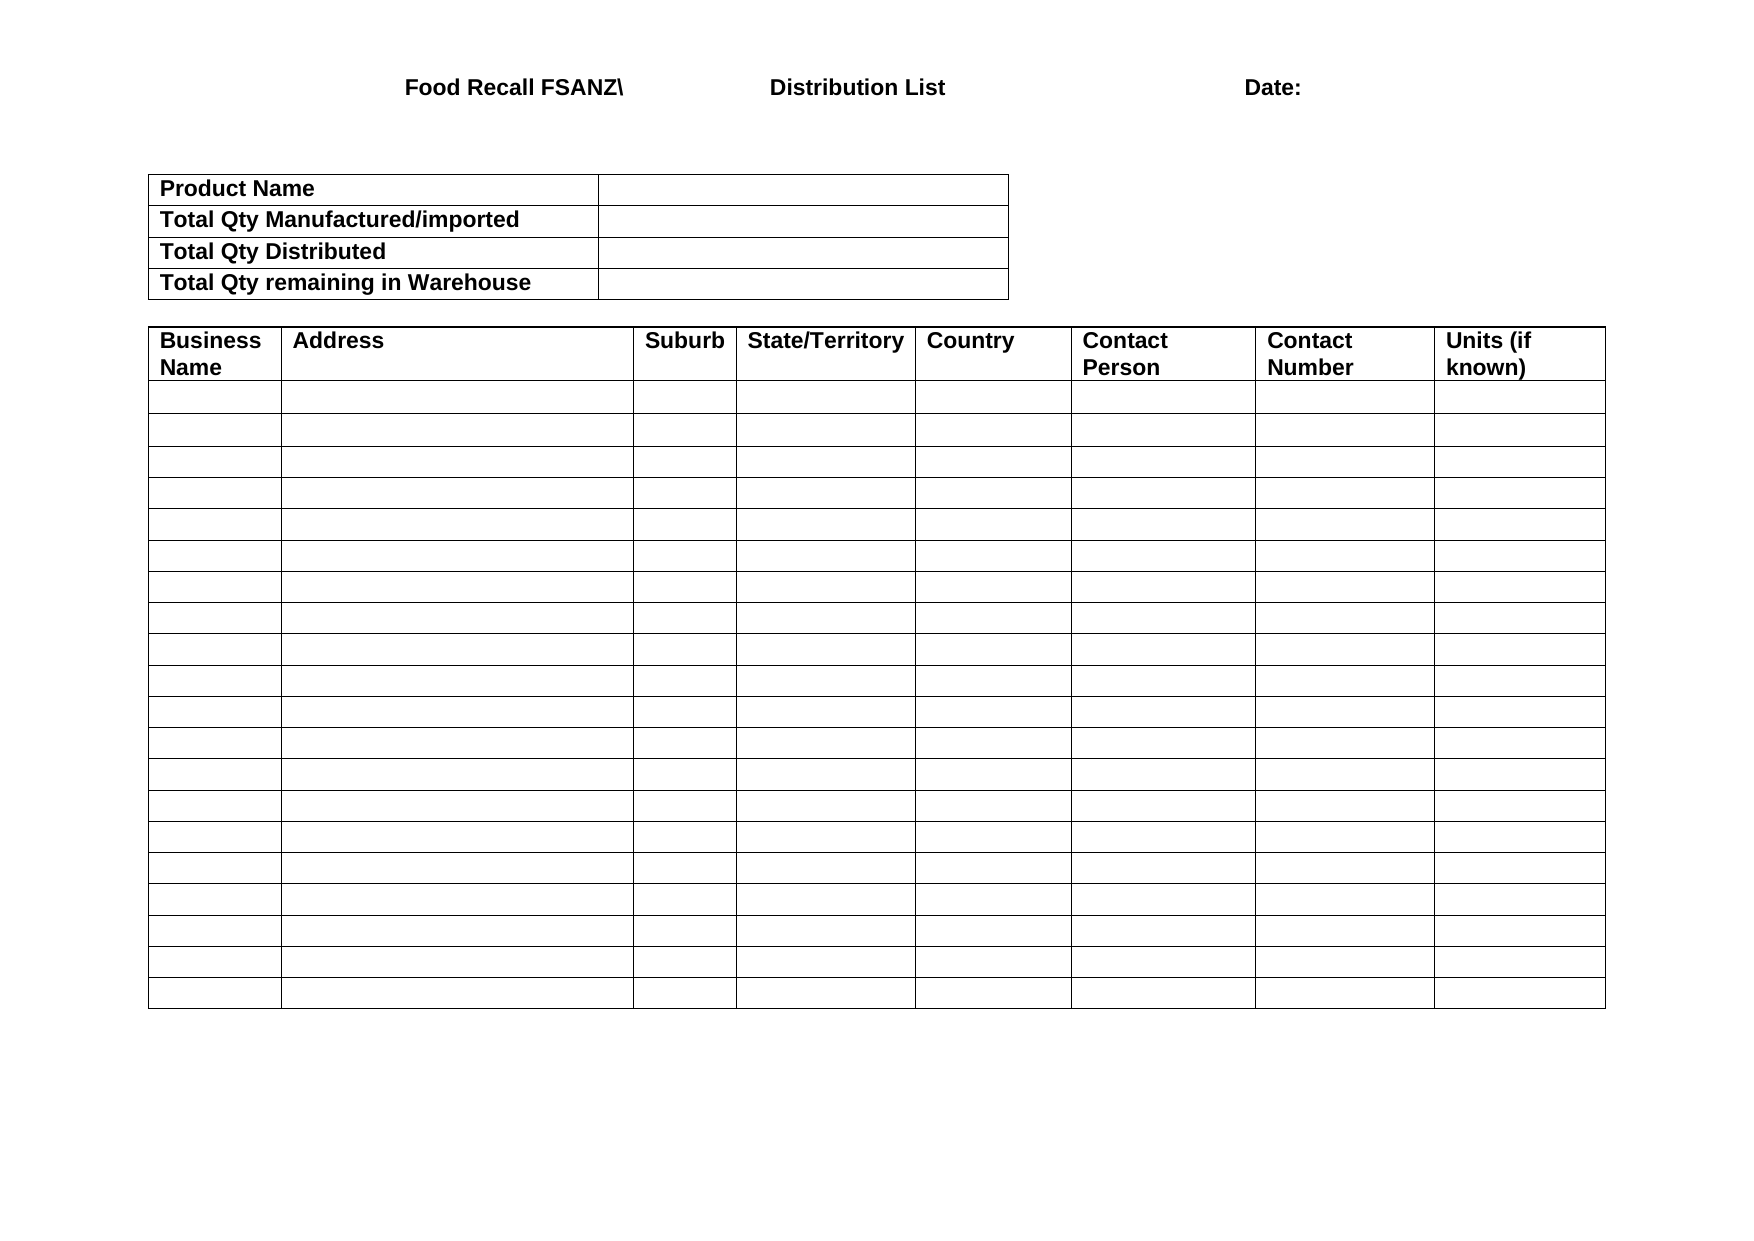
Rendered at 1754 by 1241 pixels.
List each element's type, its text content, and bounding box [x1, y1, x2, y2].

table_cell [1435, 414, 1605, 446]
table_cell [282, 541, 633, 571]
table_cell [634, 916, 736, 946]
table_header Contact Number [1256, 328, 1434, 380]
table_cell [1435, 947, 1605, 977]
table_cell [737, 634, 915, 664]
table_cell Total Qty Manufactured/imported [149, 206, 598, 237]
table_cell [149, 759, 281, 789]
table_cell [1435, 509, 1605, 539]
table_cell [1435, 478, 1605, 508]
table_cell [1435, 759, 1605, 789]
table_cell [149, 541, 281, 571]
table_cell [634, 634, 736, 664]
table_cell [737, 541, 915, 571]
table_cell [634, 791, 736, 821]
table_cell [737, 666, 915, 696]
table_cell Total Qty Distributed [149, 238, 598, 268]
table_cell [1256, 697, 1434, 727]
table_cell [149, 978, 281, 1008]
table_cell [916, 947, 1071, 977]
table_cell [1072, 478, 1255, 508]
table_cell [737, 603, 915, 633]
table_cell [149, 603, 281, 633]
table_cell [916, 853, 1071, 883]
table_header Units (if known) [1435, 328, 1605, 380]
table_cell [1072, 916, 1255, 946]
table_cell [634, 572, 736, 602]
table_cell [149, 381, 281, 413]
table_header Business Name [149, 328, 281, 380]
table_cell [1072, 509, 1255, 539]
table_cell [149, 634, 281, 664]
table_cell [634, 884, 736, 914]
table_cell [1256, 447, 1434, 477]
table_cell [1256, 634, 1434, 664]
table_cell [282, 853, 633, 883]
table_cell [282, 822, 633, 852]
table_header State/Territory [737, 328, 915, 380]
table_cell [1256, 884, 1434, 914]
table_cell [1256, 381, 1434, 413]
table_cell [1435, 603, 1605, 633]
table_cell [149, 666, 281, 696]
table_cell [916, 572, 1071, 602]
table_cell [916, 414, 1071, 446]
table_cell [1072, 634, 1255, 664]
table_cell [1435, 978, 1605, 1008]
table_cell [282, 381, 633, 413]
table_cell [149, 884, 281, 914]
table_cell [1256, 666, 1434, 696]
table_cell [634, 509, 736, 539]
table_cell [1256, 603, 1434, 633]
table_cell [737, 947, 915, 977]
table_cell [1072, 697, 1255, 727]
table_cell [1072, 728, 1255, 758]
table_cell [282, 572, 633, 602]
table_cell [1072, 381, 1255, 413]
table_cell [916, 697, 1071, 727]
table_cell [1072, 947, 1255, 977]
table_cell [916, 541, 1071, 571]
table_cell [1435, 853, 1605, 883]
table_cell [737, 509, 915, 539]
table_cell [149, 447, 281, 477]
table_cell [737, 759, 915, 789]
table_cell [916, 728, 1071, 758]
table_header [599, 175, 1008, 205]
table_cell [1072, 541, 1255, 571]
table_cell [634, 978, 736, 1008]
table_cell [1256, 478, 1434, 508]
table_cell [599, 206, 1008, 237]
table_cell [634, 447, 736, 477]
table_cell [149, 822, 281, 852]
table_cell [1435, 634, 1605, 664]
table_cell [1435, 822, 1605, 852]
table_cell [599, 238, 1008, 268]
table_cell [149, 478, 281, 508]
table_header Product Name [149, 175, 598, 205]
table_cell [737, 822, 915, 852]
table_cell [1072, 759, 1255, 789]
table_header Contact Person [1072, 328, 1255, 380]
table_cell [916, 759, 1071, 789]
table_cell [1256, 822, 1434, 852]
table_cell [1435, 666, 1605, 696]
table_cell [149, 791, 281, 821]
table_cell [1072, 853, 1255, 883]
table_cell [634, 541, 736, 571]
table_cell [149, 916, 281, 946]
table_cell [1435, 447, 1605, 477]
table_cell [634, 853, 736, 883]
table_cell [916, 603, 1071, 633]
table_cell [282, 666, 633, 696]
table_cell [737, 916, 915, 946]
table_cell [282, 603, 633, 633]
table_cell [282, 728, 633, 758]
table_cell [599, 269, 1008, 299]
table_cell [1256, 509, 1434, 539]
table_cell [1072, 884, 1255, 914]
table_cell [634, 822, 736, 852]
table_cell [737, 447, 915, 477]
table_cell [737, 791, 915, 821]
table_cell [1072, 414, 1255, 446]
table_cell [737, 978, 915, 1008]
table_cell [282, 447, 633, 477]
table_cell [916, 509, 1071, 539]
table_cell [282, 509, 633, 539]
table_cell [1435, 541, 1605, 571]
table_cell [1072, 791, 1255, 821]
table_cell [282, 884, 633, 914]
table_cell [634, 414, 736, 446]
table_cell [1256, 978, 1434, 1008]
table_cell Total Qty remaining in Warehouse [149, 269, 598, 299]
table_cell [737, 853, 915, 883]
table_cell [1435, 381, 1605, 413]
table_cell [149, 947, 281, 977]
table_cell [1256, 947, 1434, 977]
table_cell [1435, 697, 1605, 727]
table_cell [737, 728, 915, 758]
table_cell [282, 916, 633, 946]
table_cell [149, 728, 281, 758]
table_cell [1072, 572, 1255, 602]
table_cell [1256, 791, 1434, 821]
table_cell [916, 666, 1071, 696]
table_cell [634, 697, 736, 727]
table_cell [634, 381, 736, 413]
table_cell [1435, 884, 1605, 914]
table_cell [282, 697, 633, 727]
table_header Suburb [634, 328, 736, 380]
table_cell [634, 947, 736, 977]
table_cell [916, 381, 1071, 413]
table_cell [1072, 978, 1255, 1008]
table_cell [1072, 603, 1255, 633]
table_cell [737, 478, 915, 508]
table_cell [916, 634, 1071, 664]
table_cell [634, 728, 736, 758]
table_cell [916, 447, 1071, 477]
table_cell [737, 572, 915, 602]
table_cell [1435, 791, 1605, 821]
table_cell [1256, 414, 1434, 446]
table_cell [737, 884, 915, 914]
table_cell [282, 978, 633, 1008]
table_cell [1072, 447, 1255, 477]
table_cell [634, 478, 736, 508]
table_cell [634, 759, 736, 789]
table_cell [282, 759, 633, 789]
table_header Country [916, 328, 1071, 380]
table_cell [149, 414, 281, 446]
table_cell [149, 509, 281, 539]
table_cell [916, 978, 1071, 1008]
table_cell [282, 791, 633, 821]
table_cell [149, 572, 281, 602]
table_cell [149, 697, 281, 727]
table_cell [1256, 916, 1434, 946]
table_cell [282, 947, 633, 977]
table_header Address [282, 328, 633, 380]
table_cell [737, 414, 915, 446]
table_cell [1256, 541, 1434, 571]
table_cell [1072, 822, 1255, 852]
table_cell [1435, 572, 1605, 602]
table_cell [1435, 728, 1605, 758]
table_cell [916, 791, 1071, 821]
table_cell [149, 853, 281, 883]
table_cell [634, 666, 736, 696]
table_cell [737, 381, 915, 413]
table_cell [282, 414, 633, 446]
table_cell [1256, 759, 1434, 789]
table_cell [916, 478, 1071, 508]
table_cell [1256, 728, 1434, 758]
table_cell [916, 884, 1071, 914]
table_cell [1435, 916, 1605, 946]
table_cell [1256, 853, 1434, 883]
table_cell [1072, 666, 1255, 696]
table_cell [1256, 572, 1434, 602]
table_cell [282, 634, 633, 664]
table_cell [737, 697, 915, 727]
table_cell [282, 478, 633, 508]
table_cell [634, 603, 736, 633]
table_cell [916, 916, 1071, 946]
table_cell [916, 822, 1071, 852]
